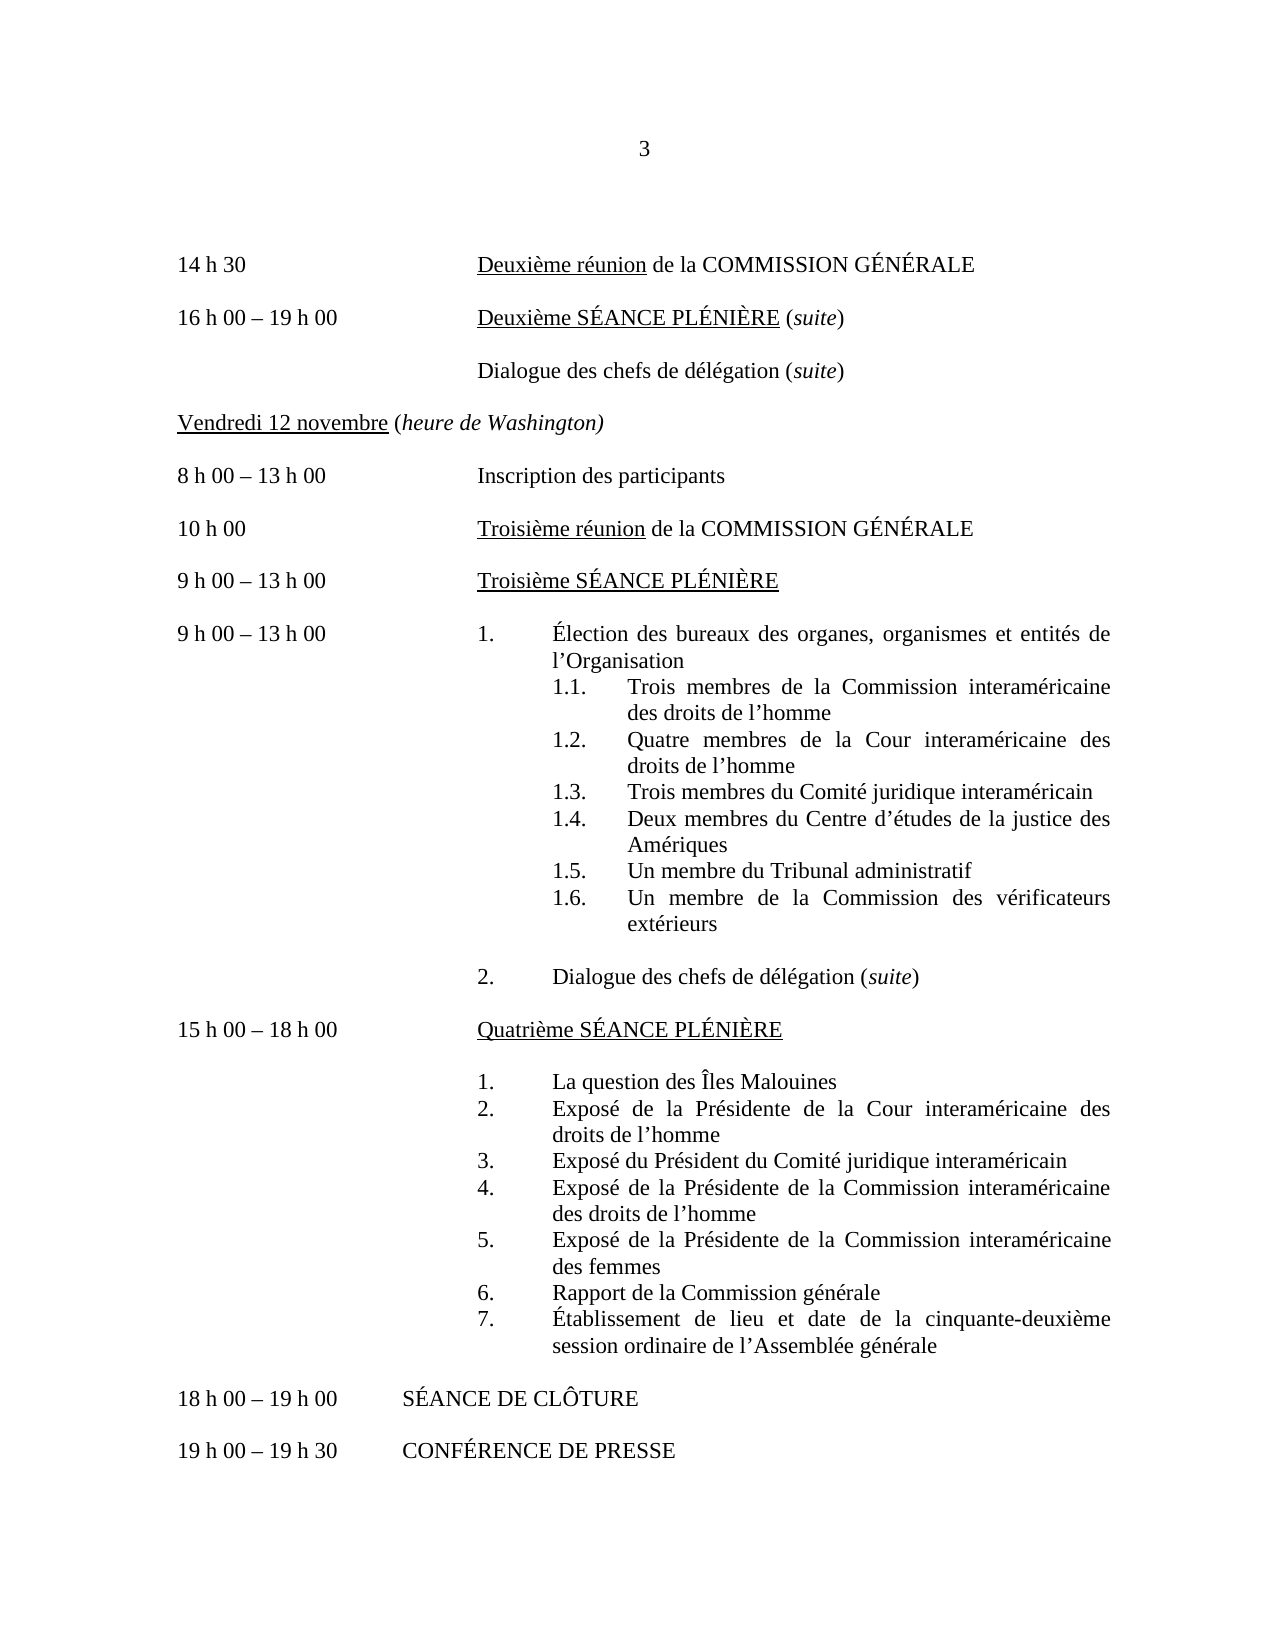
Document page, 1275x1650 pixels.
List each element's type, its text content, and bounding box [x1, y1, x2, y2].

list Trois membres de la Commission interaméricaine des droits de l’homme [552, 673, 1111, 726]
list La question des Îles Malouines [477, 1068, 1111, 1095]
list Exposé de la Présidente de la Commission interaméricaine des femmes [477, 1226, 1111, 1279]
list Un membre de la Commission des vérificateurs extérieurs [552, 884, 1111, 937]
text 15 h 00 – 18 h 00 Quatrième SÉANCE PLÉNIÈRE [177, 1016, 1111, 1042]
text 9 h 00 – 13 h 00 Troisième SÉANCE PLÉNIÈRE [177, 568, 1111, 594]
text 2. Dialogue des chefs de délégation (suite) [177, 963, 1111, 989]
text 18 h 00 – 19 h 00 SÉANCE DE CLÔTURE [177, 1384, 1111, 1411]
text 14 h 30 Deuxième réunion de la COMMISSION GÉNÉRALE [177, 251, 1111, 278]
list Exposé de la Présidente de la Cour interaméricaine des droits de l’homme [477, 1095, 1111, 1147]
list Établissement de lieu et date de la cinquante-deuxième session ordinaire de l’Assemblée générale [477, 1306, 1111, 1358]
text 16 h 00 – 19 h 00 Deuxième SÉANCE PLÉNIÈRE (suite) [177, 304, 1111, 330]
list Rapport de la Commission générale [477, 1279, 1111, 1306]
text 19 h 00 – 19 h 30 CONFÉRENCE DE PRESSE [177, 1437, 1111, 1464]
text Vendredi 12 novembre (heure de Washington) [177, 409, 1111, 436]
list Exposé du Président du Comité juridique interaméricain [477, 1147, 1111, 1174]
list Trois membres du Comité juridique interaméricain [552, 778, 1111, 805]
text 9 h 00 – 13 h 00 1. Élection des bureaux des organes, organismes et entités de l’Organisation [177, 620, 1111, 673]
list Quatre membres de la Cour interaméricaine des droits de l’homme [552, 726, 1111, 778]
text 8 h 00 – 13 h 00 Inscription des participants [177, 462, 1111, 488]
list Un membre du Tribunal administratif [552, 857, 1111, 884]
text 10 h 00 Troisième réunion de la COMMISSION GÉNÉRALE [177, 515, 1111, 541]
list Exposé de la Présidente de la Commission interaméricaine des droits de l’homme [477, 1174, 1111, 1226]
text Dialogue des chefs de délégation (suite) [477, 357, 1111, 383]
list Deux membres du Centre d’études de la justice des Amériques [552, 805, 1111, 857]
